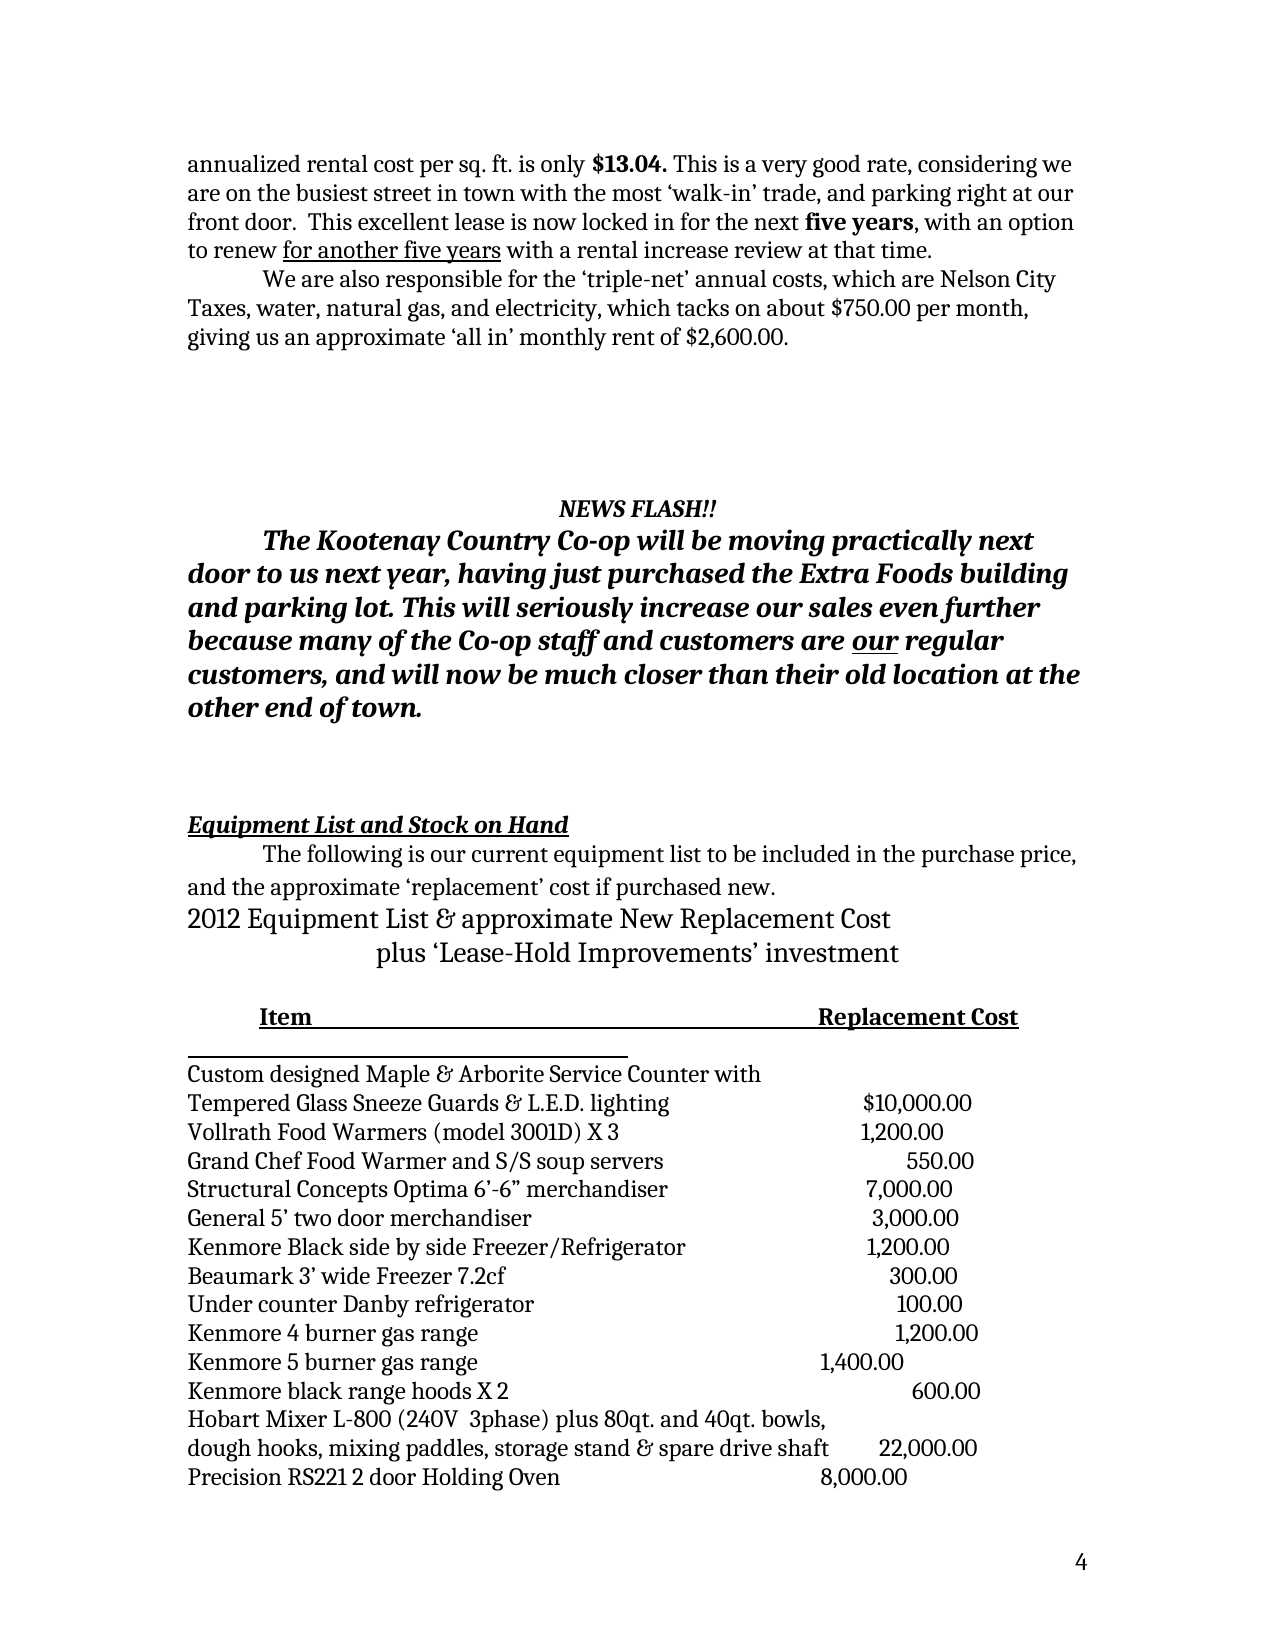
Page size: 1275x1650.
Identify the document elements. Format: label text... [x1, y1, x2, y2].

text Hobart Mixer L-800 (240V 3phase) plus 80qt. and 40qt. bowls, [187, 1405, 1087, 1434]
text NEWS FLASH!! [187, 495, 1087, 524]
text Precision RS221 2 door Holding Oven 8,000.00 [187, 1463, 1087, 1492]
text Kenmore black range hoods X 2 600.00 [187, 1377, 1087, 1405]
text Kenmore 5 burner gas range 1,400.00 [187, 1348, 1087, 1377]
text dough hooks, mixing paddles, storage stand & spare drive shaft 22,000.00 [187, 1434, 1087, 1463]
text Under counter Danby refrigerator 100.00 [187, 1290, 1087, 1319]
text 2012 Equipment List & approximate New Replacement Cost [187, 902, 1087, 936]
text Equipment List and Stock on Hand [187, 811, 1087, 840]
text Item Replacement Cost [187, 1003, 1087, 1032]
text General 5’ two door merchandiser 3,000.00 [187, 1204, 1087, 1233]
text Kenmore Black side by side Freezer/Refrigerator 1,200.00 [187, 1233, 1087, 1262]
text Vollrath Food Warmers (model 3001D) X 3 1,200.00 [187, 1118, 1087, 1147]
text Grand Chef Food Warmer and S/S soup servers 550.00 [187, 1147, 1087, 1175]
text Beaumark 3’ wide Freezer 7.2cf 300.00 [187, 1262, 1087, 1290]
text Custom designed Maple & Arborite Service Counter with [187, 1060, 1087, 1089]
text The following is our current equipment list to be included in the purchase price, and the approximate ‘replacement’ cost if purchased new. [187, 840, 1087, 902]
text plus ‘Lease-Hold Improvements’ investment [187, 936, 1087, 969]
text We are also responsible for the ‘triple-net’ annual costs, which are Nelson City Taxes, water, natural gas, and electricity, which tacks on about $750.00 per month, giving us an approximate ‘all in’ monthly rent of $2,600.00. [187, 265, 1087, 351]
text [187, 150, 1087, 265]
text Structural Concepts Optima 6’-6” merchandiser 7,000.00 [187, 1175, 1087, 1204]
text Kenmore 4 burner gas range 1,200.00 [187, 1319, 1087, 1348]
text The Kootenay Country Co-op will be moving practically next door to us next year, having just purchased the Extra Foods building and parking lot. This will seriously increase our sales even further because many of the Co-op staff and customers are our regular customers, and will now be much closer than their old location at the other end of town. [187, 524, 1087, 725]
text Tempered Glass Sneeze Guards & L.E.D. lighting $10,000.00 [187, 1089, 1087, 1118]
